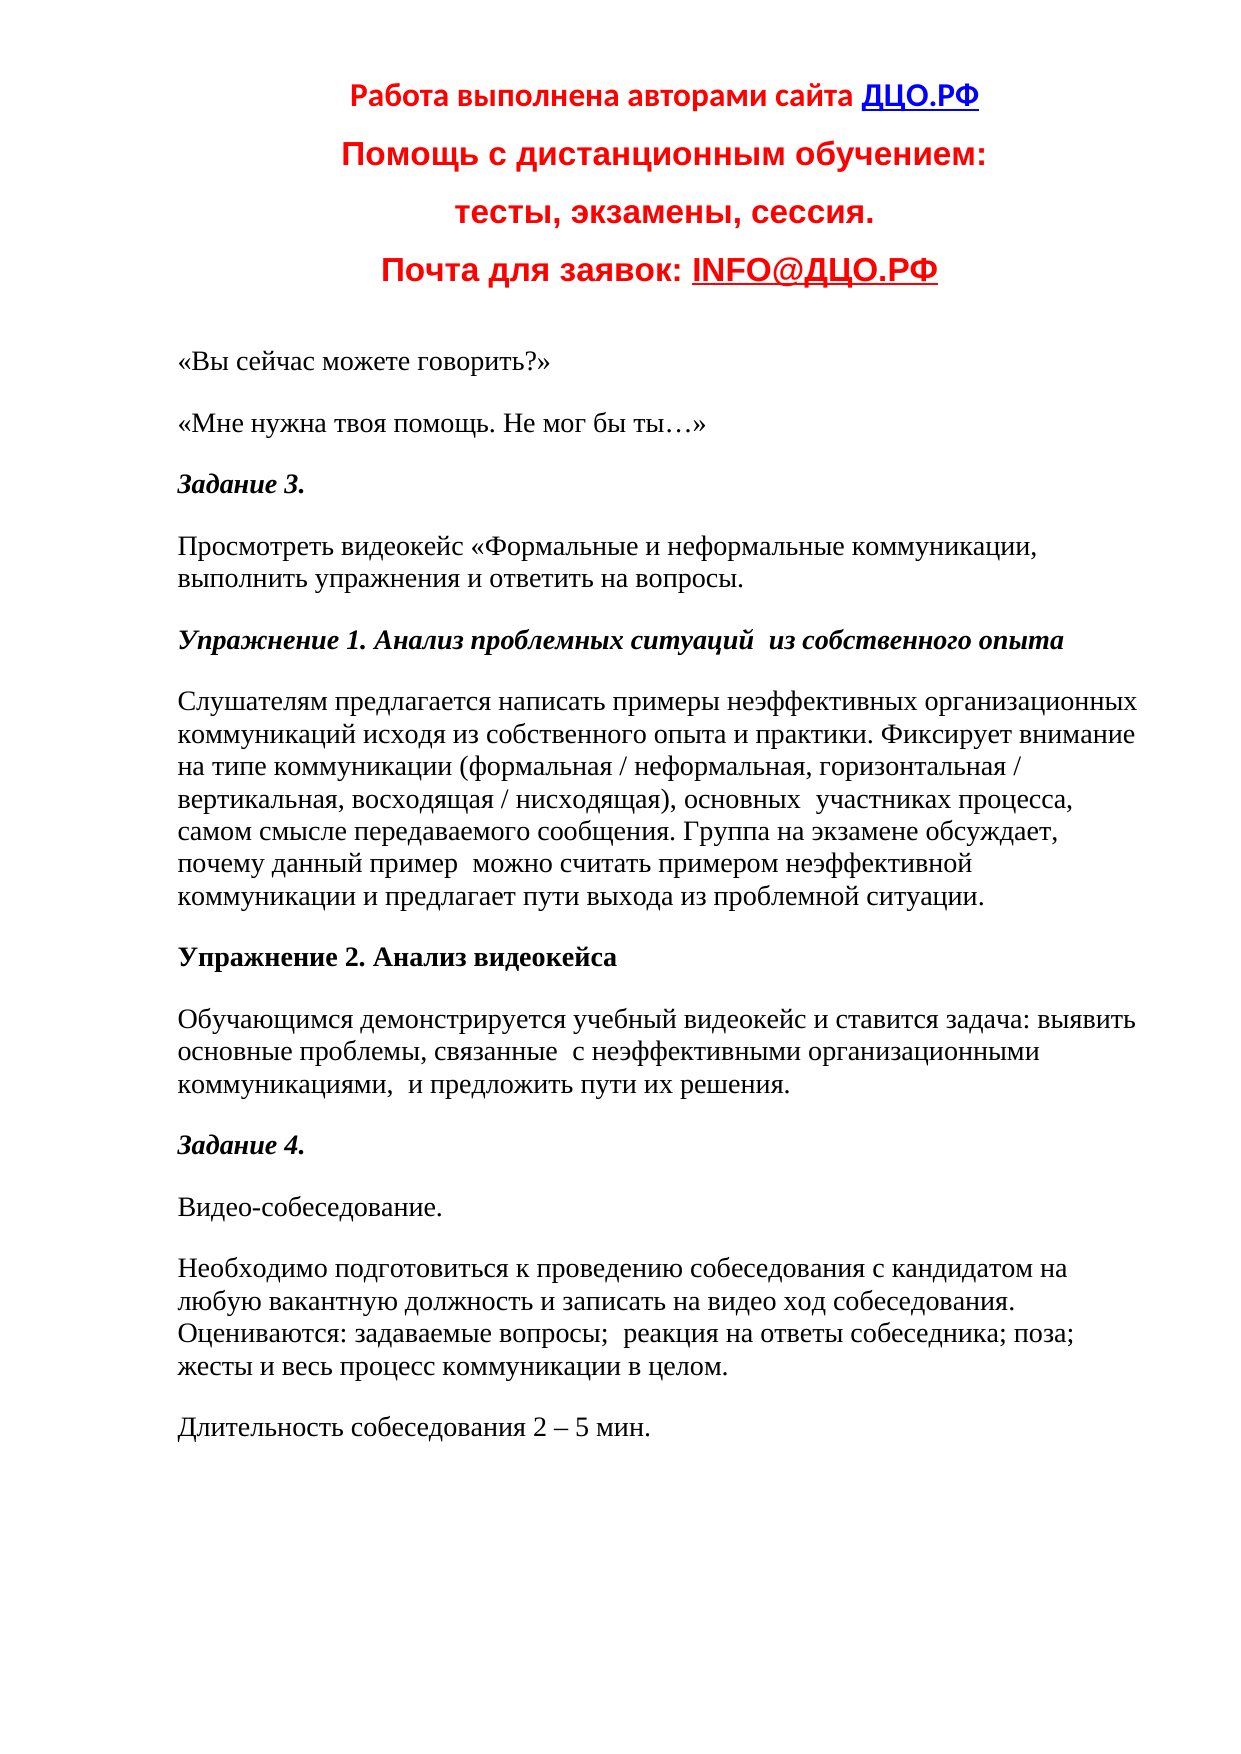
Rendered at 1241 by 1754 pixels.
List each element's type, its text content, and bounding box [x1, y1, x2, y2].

text Просмотреть видеокейс «Формальные и неформальные коммуникации, выполнить упражнения и ответить на вопросы. [177, 529, 1152, 594]
text Задание 3. [177, 467, 1152, 500]
text Необходимо подготовиться к проведению собеседования с кандидатом на любую вакантную должность и записать на видео ход собеседования. Оцениваются: задаваемые вопросы; реакция на ответы собеседника; поза; жесты и весь процесс коммуникации в целом. [177, 1251, 1152, 1381]
text «Вы сейчас можете говорить?» [177, 344, 1152, 377]
text «Мне нужна твоя помощь. Не мог бы ты…» [177, 406, 1152, 438]
text Задание 4. [177, 1128, 1152, 1161]
text Слушателям предлагается написать примеры неэффективных организационных коммуникаций исходя из собственного опыта и практики. Фиксирует внимание на типе коммуникации (формальная / неформальная, горизонтальная / вертикальная, восходящая / нисходящая), основных участниках процесса, самом смысле передаваемого сообщения. Группа на экзамене обсуждает, почему данный пример можно считать примером неэффективной коммуникации и предлагает пути выхода из проблемной ситуации. [177, 684, 1152, 911]
text Упражнение 1. Анализ проблемных ситуаций из собственного опыта [177, 623, 1152, 655]
text Упражнение 2. Анализ видеокейса [177, 940, 1152, 973]
text Видео-собеседование. [177, 1190, 1152, 1222]
text Длительность собеседования 2 – 5 мин. [177, 1410, 1152, 1443]
text Обучающимся демонстрируется учебный видеокейс и ставится задача: выявить основные проблемы, связанные с неэффективными организационными коммуникациями, и предложить пути их решения. [177, 1002, 1152, 1099]
